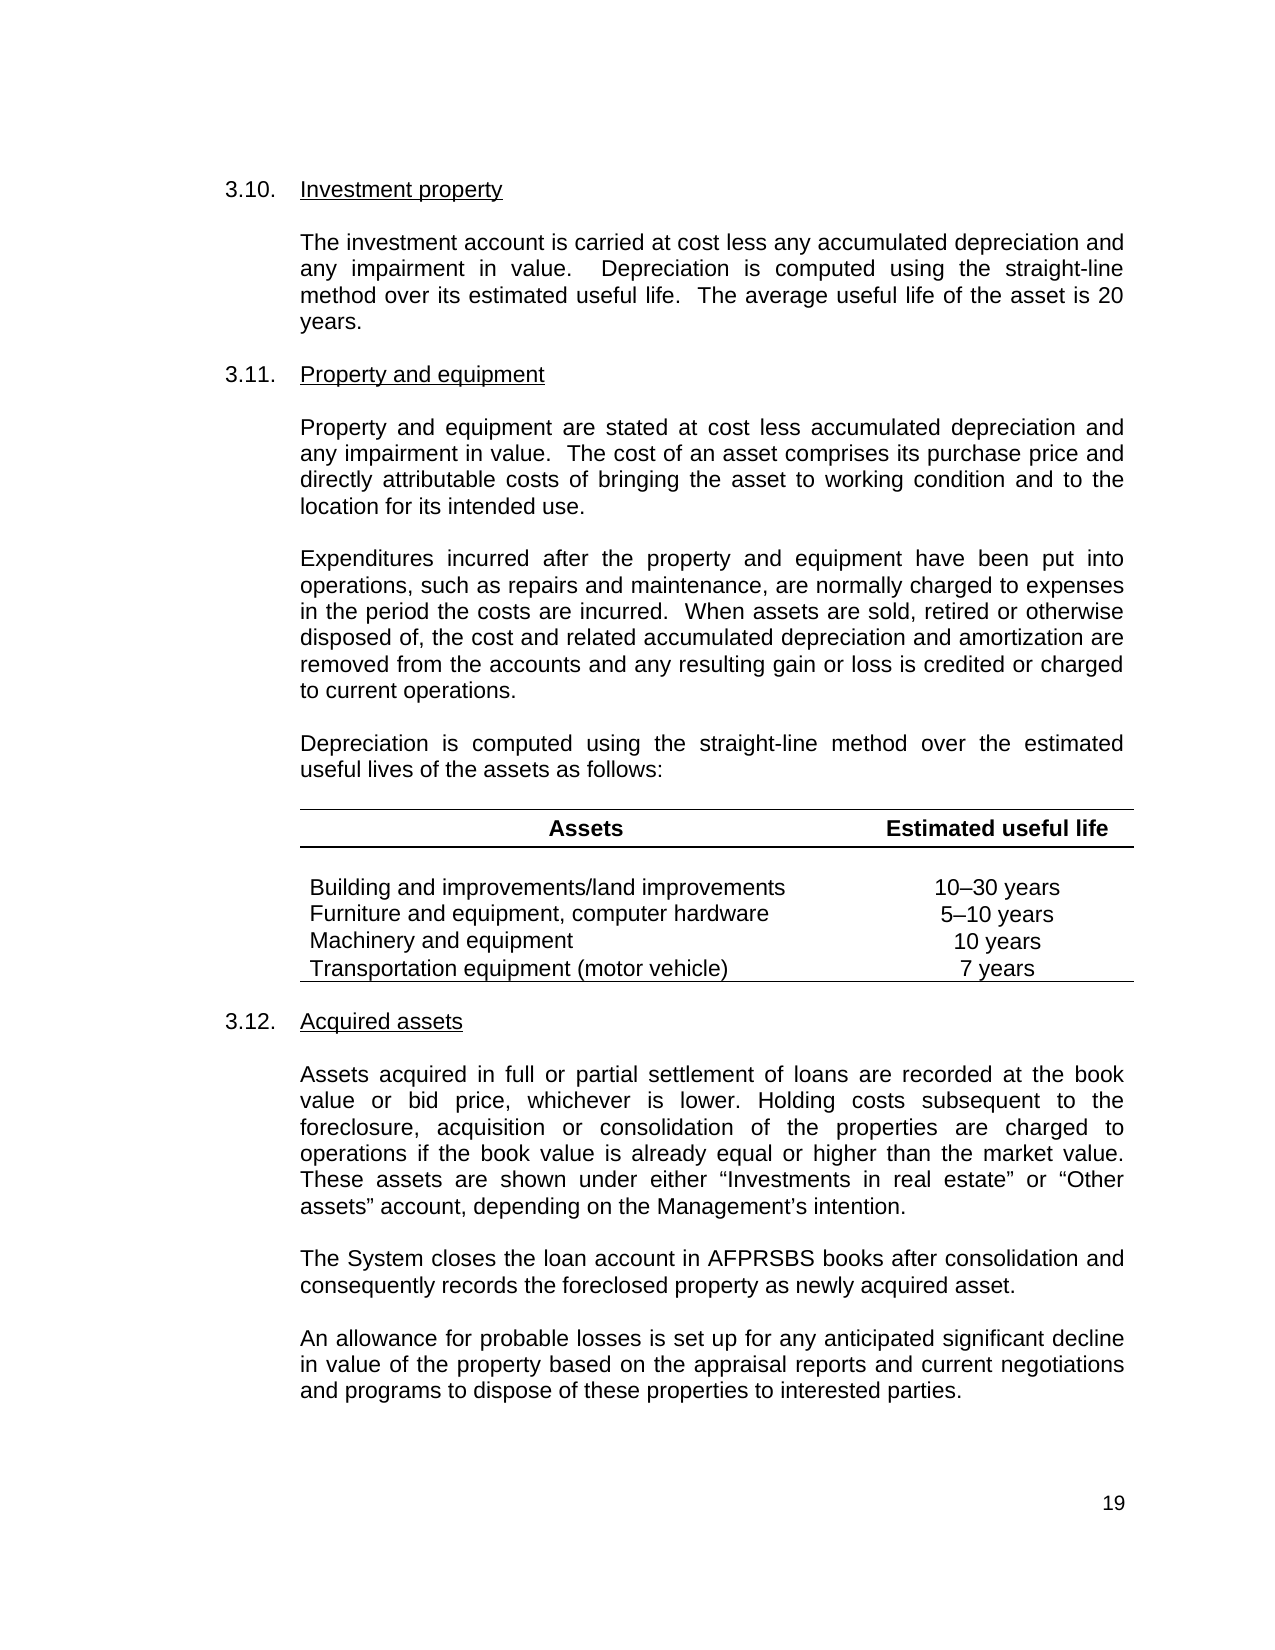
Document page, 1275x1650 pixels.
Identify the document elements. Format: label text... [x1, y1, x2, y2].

text Depreciation is computed using the straight-line method over the estimated useful lives of the assets as follows: [300, 730, 1125, 782]
table_header Assets [300, 810, 872, 846]
subtitle Acquired assets [225, 1008, 1125, 1034]
text Assets acquired in full or partial settlement of loans are recorded at the book value or bid price, whichever is lower. Holding costs subsequent to the foreclosure, acquisition or consolidation of the properties are charged to operations if the book value is already equal or higher than the market value. These assets are shown under either “Investments in real estate” or “Other assets” account, depending on the Management’s intention. [300, 1061, 1125, 1219]
table_cell Transportation equipment (motor vehicle) [300, 955, 872, 981]
table_cell Furniture and equipment, computer hardware [300, 900, 872, 927]
table_cell Machinery and equipment [300, 927, 872, 954]
table_cell 10 years [872, 927, 1134, 954]
text The System closes the loan account in AFPRSBS books after consolidation and consequently records the foreclosed property as newly acquired asset. [300, 1245, 1125, 1298]
table_header Estimated useful life [872, 810, 1134, 846]
text An allowance for probable losses is set up for any anticipated significant decline in value of the property based on the appraisal reports and current negotiations and programs to dispose of these properties to interested parties. [300, 1324, 1125, 1403]
text The investment account is carried at cost less any accumulated depreciation and any impairment in value. Depreciation is computed using the straight-line method over its estimated useful life. The average useful life of the asset is 20 years. [300, 229, 1125, 334]
table_cell 7 years [872, 955, 1134, 981]
subtitle Property and equipment [225, 361, 1125, 387]
table_cell Building and improvements/land improvements [300, 848, 872, 900]
text Property and equipment are stated at cost less accumulated depreciation and any impairment in value. The cost of an asset comprises its purchase price and directly attributable costs of bringing the asset to working condition and to the location for its intended use. [300, 413, 1125, 519]
text Expenditures incurred after the property and equipment have been put into operations, such as repairs and maintenance, are normally charged to expenses in the period the costs are incurred. When assets are sold, retired or otherwise disposed of, the cost and related accumulated depreciation and amortization are removed from the accounts and any resulting gain or loss is credited or charged to current operations. [300, 545, 1125, 703]
subtitle Investment property [225, 176, 1125, 203]
table_cell 10–30 years [872, 848, 1134, 900]
table_cell 5–10 years [872, 900, 1134, 927]
